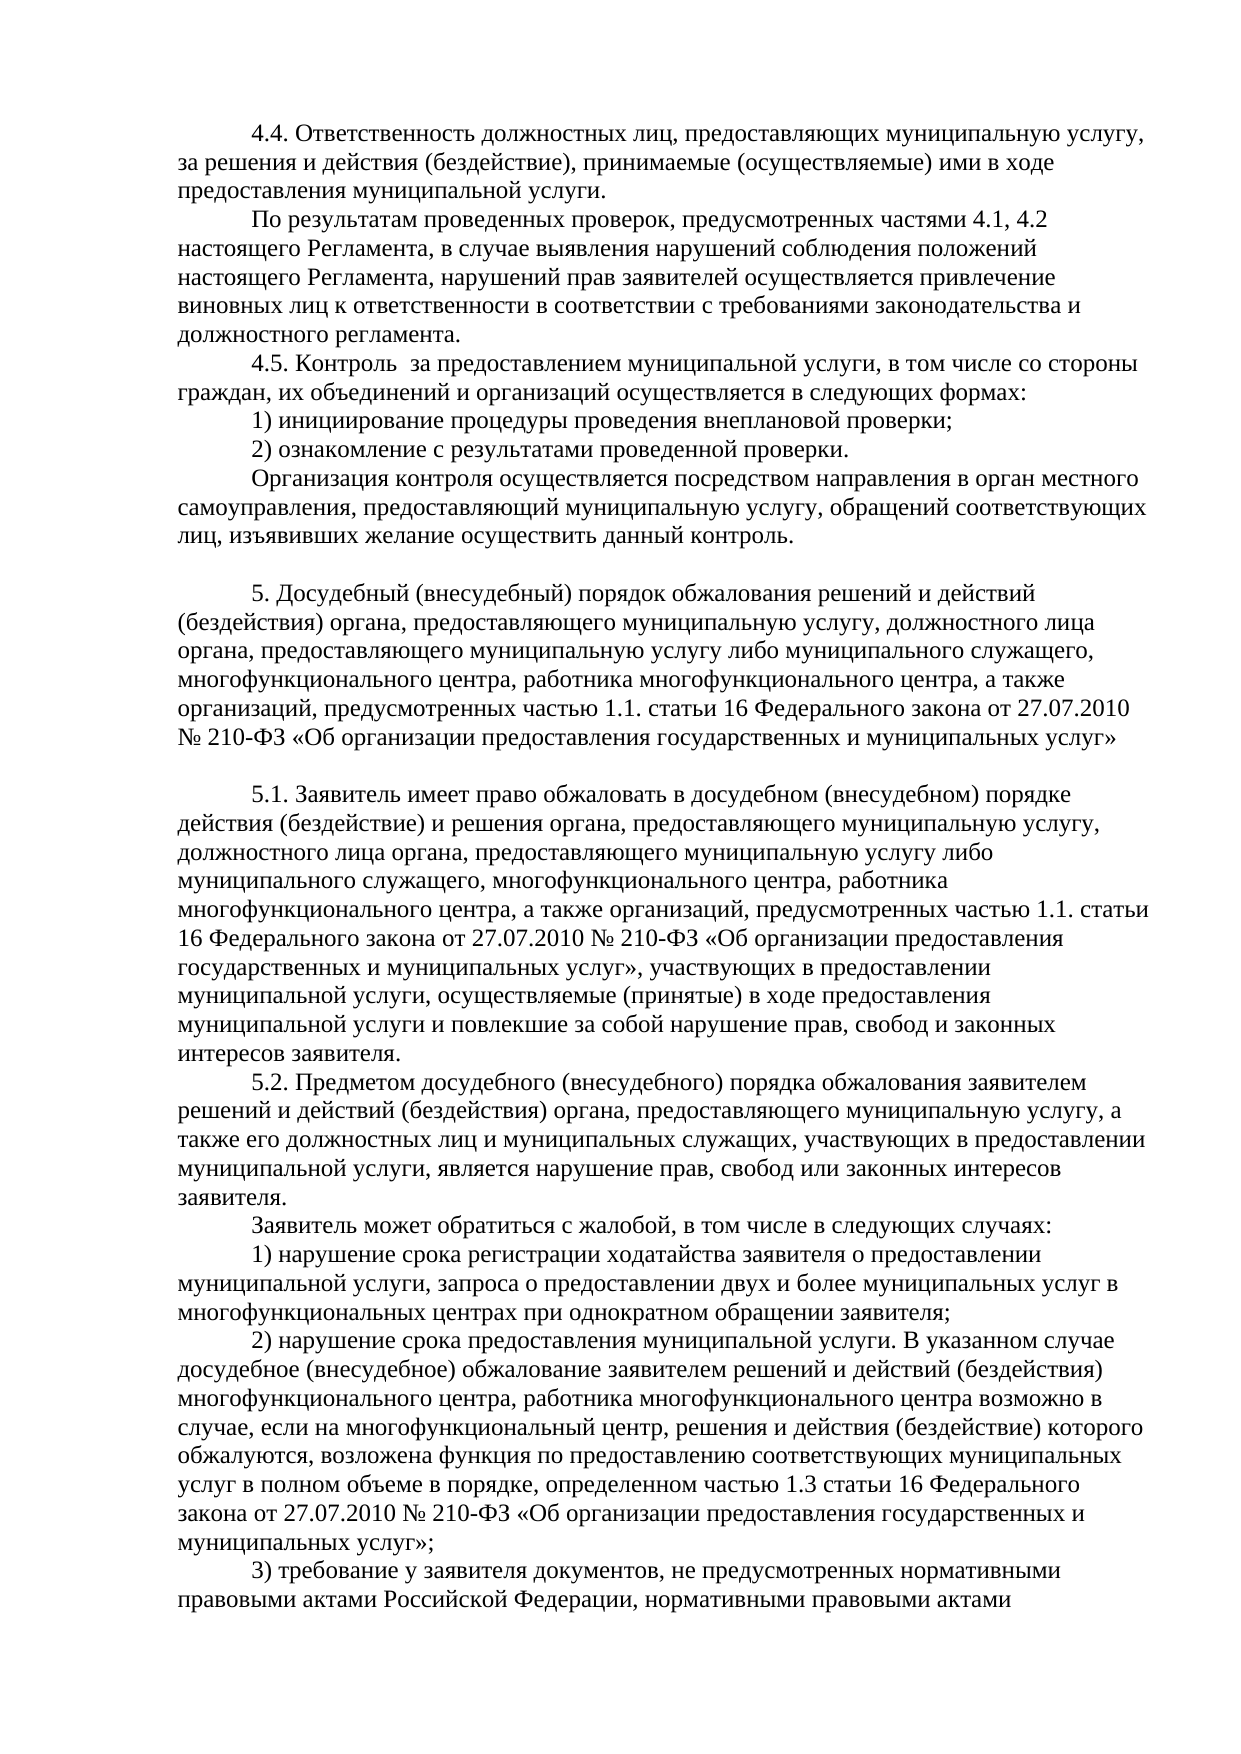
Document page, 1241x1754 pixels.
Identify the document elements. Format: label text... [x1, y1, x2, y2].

text 2) ознакомление с результатами проведенной проверки. [177, 434, 1152, 463]
text 5.1. Заявитель имеет право обжаловать в досудебном (внесудебном) порядке действия (бездействие) и решения органа, предоставляющего муниципальную услугу, должностного лица органа, предоставляющего муниципальную услугу либо муниципального служащего, многофункционального центра, работника многофункционального центра, а также организаций, предусмотренных частью 1.1. статьи 16 Федерального закона от 27.07.2010 № 210-ФЗ «Об организации предоставления государственных и муниципальных услуг», участвующих в предоставлении муниципальной услуги, осуществляемые (принятые) в ходе предоставления муниципальной услуги и повлекшие за собой нарушение прав, свобод и законных интересов заявителя. [177, 779, 1152, 1067]
text Организация контроля осуществляется посредством направления в орган местного самоуправления, предоставляющий муниципальную услугу, обращений соответствующих лиц, изъявивших желание осуществить данный контроль. [177, 463, 1152, 549]
text 1) нарушение срока регистрации ходатайства заявителя о предоставлении муниципальной услуги, запроса о предоставлении двух и более муниципальных услуг в многофункциональных центрах при однократном обращении заявителя; [177, 1239, 1152, 1326]
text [177, 1556, 1152, 1613]
text 4.4. Ответственность должностных лиц, предоставляющих муниципальную услугу, за решения и действия (бездействие), принимаемые (осуществляемые) ими в ходе предоставления муниципальной услуги. [177, 118, 1152, 204]
text 5. Досудебный (внесудебный) порядок обжалования решений и действий (бездействия) органа, предоставляющего муниципальную услугу, должностного лица органа, предоставляющего муниципальную услугу либо муниципального служащего, многофункционального центра, работника многофункционального центра, а также организаций, предусмотренных частью 1.1. статьи 16 Федерального закона от 27.07.2010 № 210-ФЗ «Об организации предоставления государственных и муниципальных услуг» [177, 578, 1152, 751]
text 1) инициирование процедуры проведения внеплановой проверки; [177, 406, 1152, 434]
text Заявитель может обратиться с жалобой, в том числе в следующих случаях: [177, 1211, 1152, 1239]
text 4.5. Контроль за предоставлением муниципальной услуги, в том числе со стороны граждан, их объединений и организаций осуществляется в следующих формах: [177, 348, 1152, 406]
text 5.2. Предметом досудебного (внесудебного) порядка обжалования заявителем решений и действий (бездействия) органа, предоставляющего муниципальную услугу, а также его должностных лиц и муниципальных служащих, участвующих в предоставлении муниципальной услуги, является нарушение прав, свобод или законных интересов заявителя. [177, 1067, 1152, 1211]
text 2) нарушение срока предоставления муниципальной услуги. В указанном случае досудебное (внесудебное) обжалование заявителем решений и действий (бездействия) многофункционального центра, работника многофункционального центра возможно в случае, если на многофункциональный центр, решения и действия (бездействие) которого обжалуются, возложена функция по предоставлению соответствующих муниципальных услуг в полном объеме в порядке, определенном частью 1.3 статьи 16 Федерального закона от 27.07.2010 № 210-ФЗ «Об организации предоставления государственных и муниципальных услуг»; [177, 1326, 1152, 1556]
text По результатам проведенных проверок, предусмотренных частями 4.1, 4.2 настоящего Регламента, в случае выявления нарушений соблюдения положений настоящего Регламента, нарушений прав заявителей осуществляется привлечение виновных лиц к ответственности в соответствии с требованиями законодательства и должностного регламента. [177, 204, 1152, 348]
